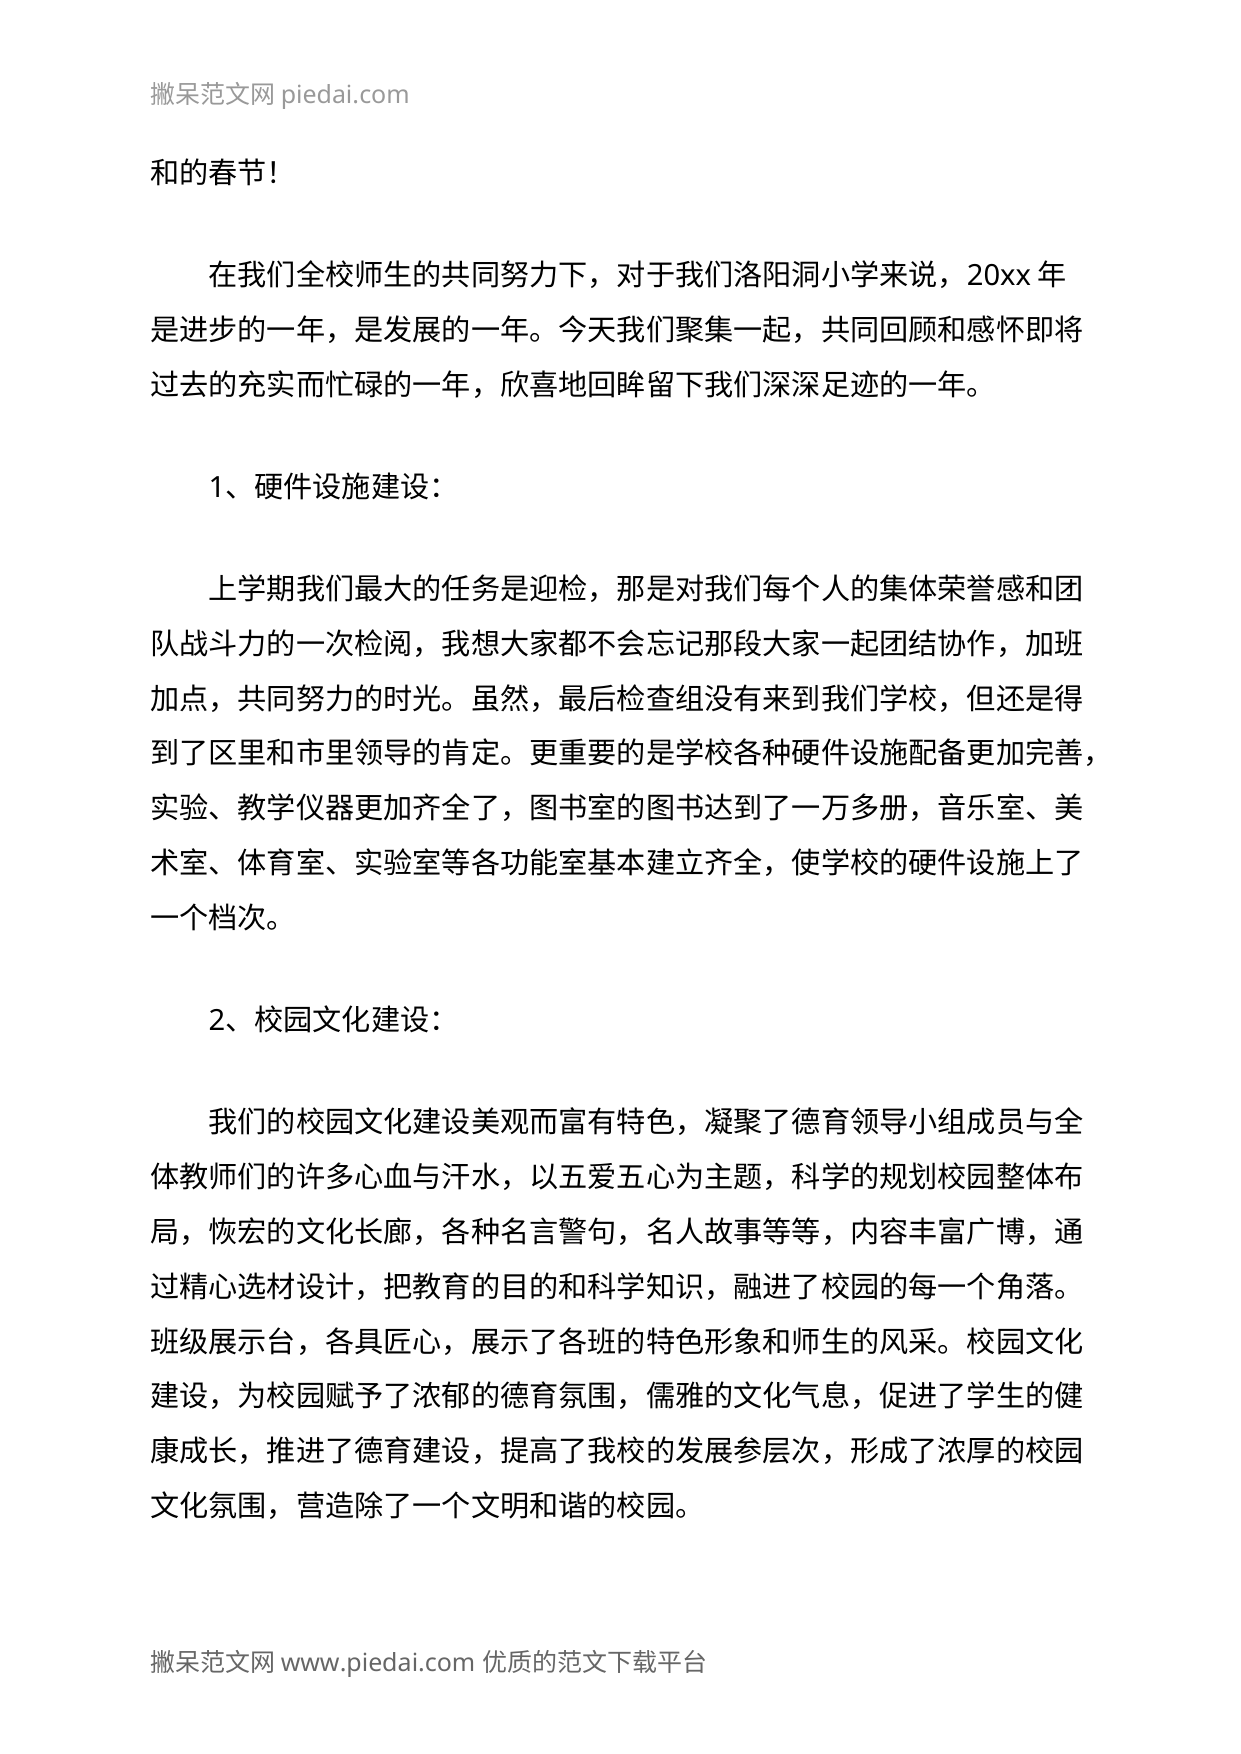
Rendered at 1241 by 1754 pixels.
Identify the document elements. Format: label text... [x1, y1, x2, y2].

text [150, 150, 1090, 192]
text 我们的校园文化建设美观而富有特色，凝聚了德育领导小组成员与全体教师们的许多心血与汗水，以五爱五心为主题，科学的规划校园整体布局，恢宏的文化长廊，各种名言警句，名人故事等等，内容丰富广博，通过精心选材设计，把教育的目的和科学知识，融进了校园的每一个角落。班级展示台，各具匠心，展示了各班的特色形象和师生的风采。校园文化建设，为校园赋予了浓郁的德育氛围，儒雅的文化气息，促进了学生的健康成长，推进了德育建设，提高了我校的发展参层次，形成了浓厚的校园文化氛围，营造除了一个文明和谐的校园。 [150, 1098, 1090, 1525]
text 2、校园文化建设： [150, 997, 1090, 1039]
text 1、硬件设施建设： [150, 463, 1090, 506]
text 在我们全校师生的共同努力下，对于我们洛阳洞小学来说，20xx年是进步的一年，是发展的一年。今天我们聚集一起，共同回顾和感怀即将过去的充实而忙碌的一年，欣喜地回眸留下我们深深足迹的一年。 [150, 252, 1090, 404]
text 上学期我们最大的任务是迎检，那是对我们每个人的集体荣誉感和团队战斗力的一次检阅，我想大家都不会忘记那段大家一起团结协作，加班加点，共同努力的时光。虽然，最后检查组没有来到我们学校，但还是得到了区里和市里领导的肯定。更重要的是学校各种硬件设施配备更加完善，实验、教学仪器更加齐全了，图书室的图书达到了一万多册，音乐室、美术室、体育室、实验室等各功能室基本建立齐全，使学校的硬件设施上了一个档次。 [150, 565, 1090, 937]
